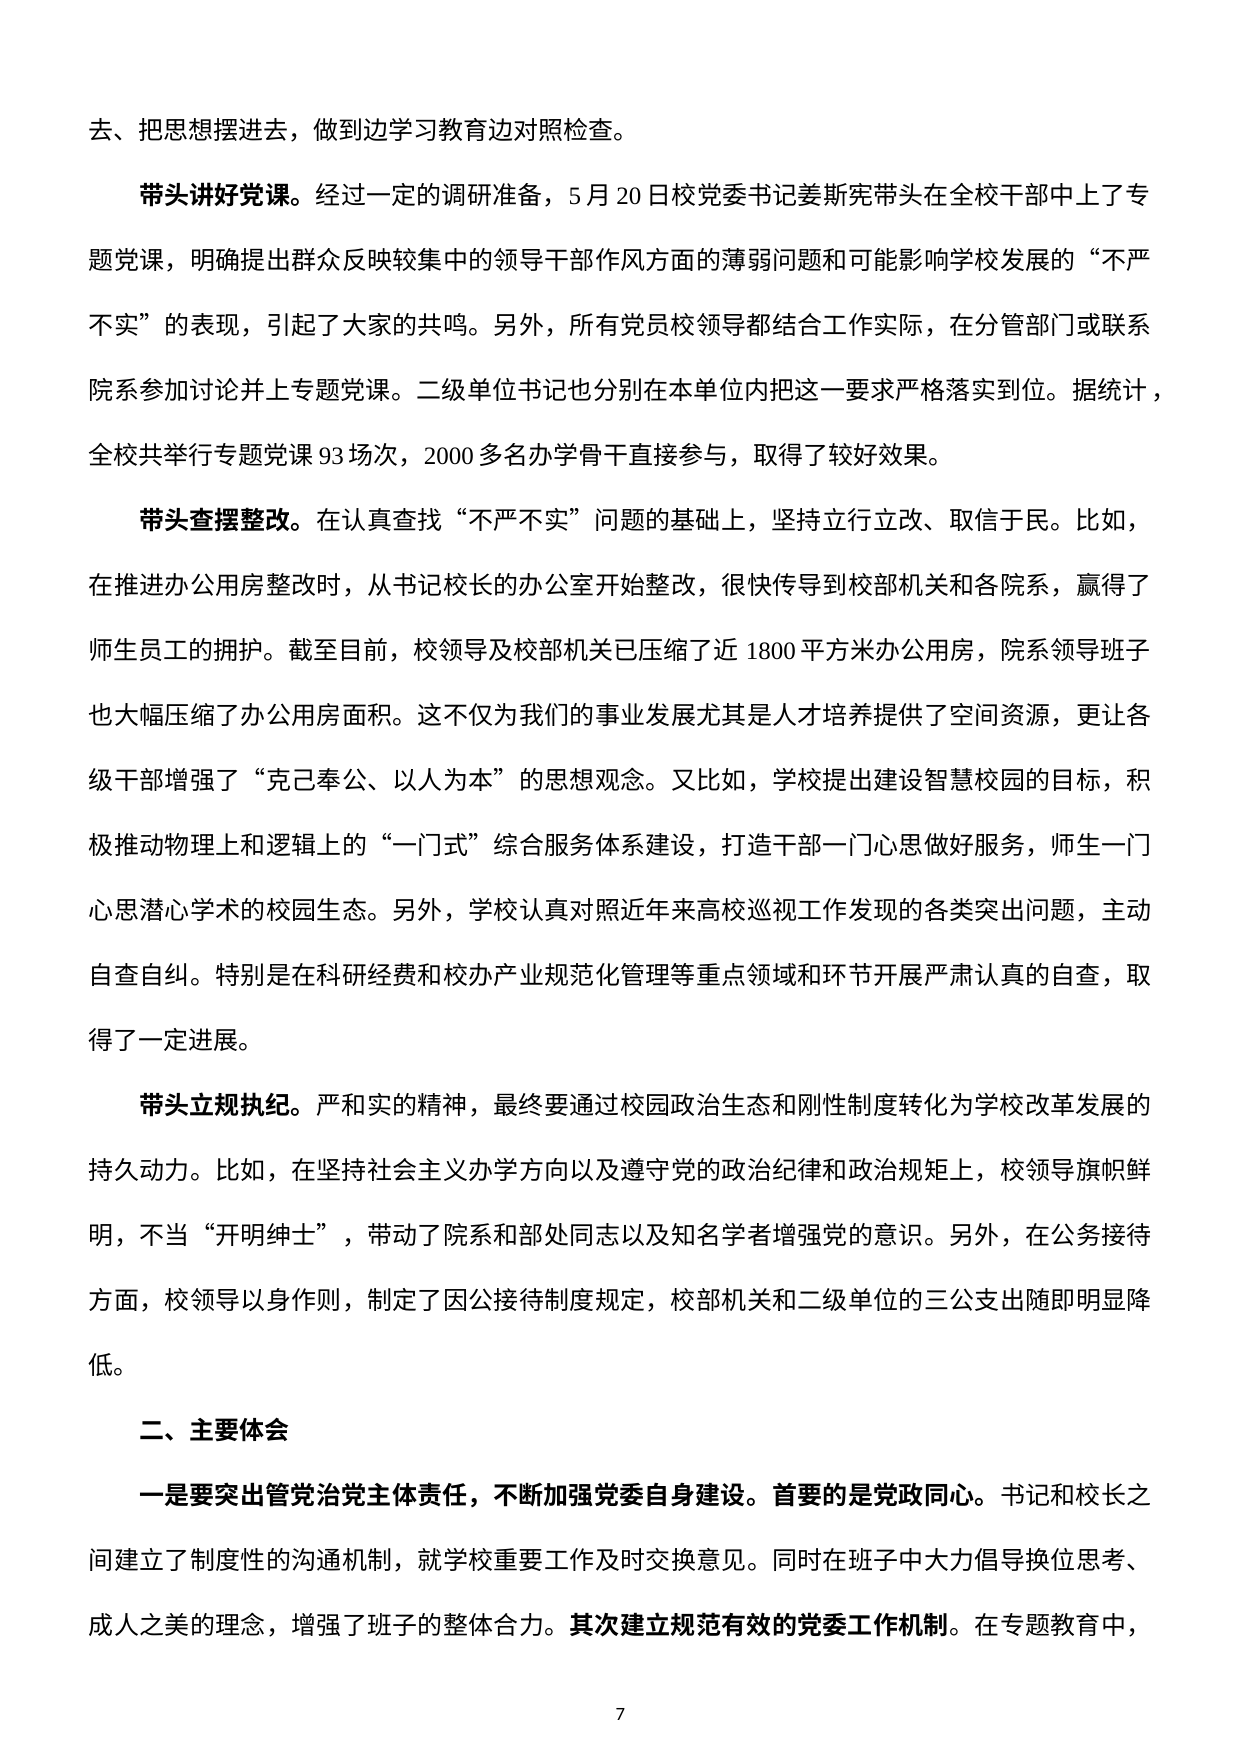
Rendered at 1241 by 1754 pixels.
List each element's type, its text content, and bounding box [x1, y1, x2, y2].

text 带头查摆整改。在认真查找“不严不实”问题的基础上，坚持立行立改、取信于民。比如，在推进办公用房整改时，从书记校长的办公室开始整改，很快传导到校部机关和各院系，赢得了师生员工的拥护。截至目前，校领导及校部机关已压缩了近1800平方米办公用房，院系领导班子也大幅压缩了办公用房面积。这不仅为我们的事业发展尤其是人才培养提供了空间资源，更让各级干部增强了“克己奉公、以人为本”的思想观念。又比如，学校提出建设智慧校园的目标，积极推动物理上和逻辑上的“一门式”综合服务体系建设，打造干部一门心思做好服务，师生一门心思潜心学术的校园生态。另外，学校认真对照近年来高校巡视工作发现的各类突出问题，主动自查自纠。特别是在科研经费和校办产业规范化管理等重点领域和环节开展严肃认真的自查，取得了一定进展。 [89, 486, 1152, 1071]
text 二、主要体会 [89, 1396, 1152, 1461]
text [89, 96, 1152, 161]
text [89, 1461, 1152, 1656]
text 带头立规执纪。严和实的精神，最终要通过校园政治生态和刚性制度转化为学校改革发展的持久动力。比如，在坚持社会主义办学方向以及遵守党的政治纪律和政治规矩上，校领导旗帜鲜明，不当“开明绅士”，带动了院系和部处同志以及知名学者增强党的意识。另外，在公务接待方面，校领导以身作则，制定了因公接待制度规定，校部机关和二级单位的三公支出随即明显降低。 [89, 1071, 1152, 1396]
text 带头讲好党课。经过一定的调研准备，5月20日校党委书记姜斯宪带头在全校干部中上了专题党课，明确提出群众反映较集中的领导干部作风方面的薄弱问题和可能影响学校发展的“不严不实”的表现，引起了大家的共鸣。另外，所有党员校领导都结合工作实际，在分管部门或联系院系参加讨论并上专题党课。二级单位书记也分别在本单位内把这一要求严格落实到位。据统计，全校共举行专题党课93场次，2000多名办学骨干直接参与，取得了较好效果。 [89, 161, 1152, 486]
